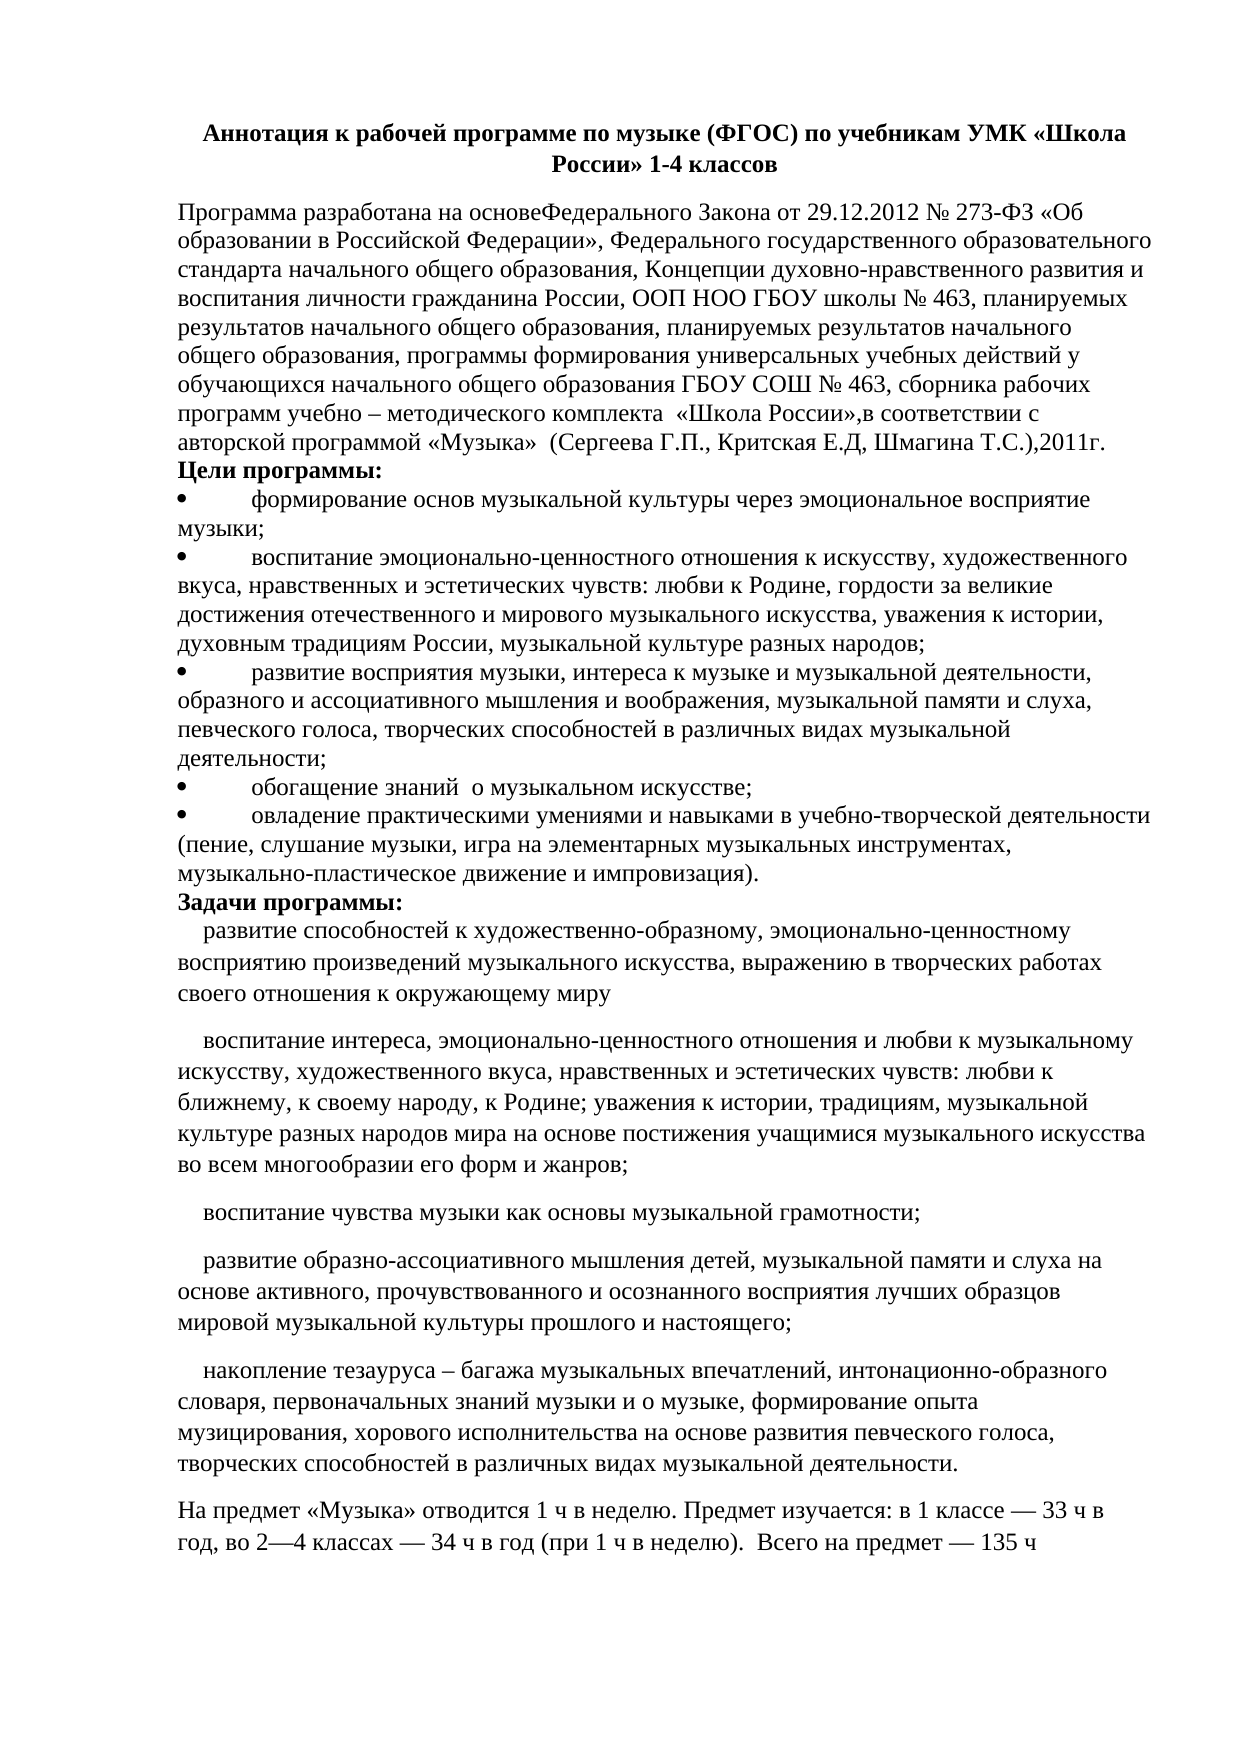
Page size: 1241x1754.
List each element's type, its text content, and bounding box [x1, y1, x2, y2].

text  развитие способностей к художественно-образному, эмоционально-ценностному восприятию произведений музыкального искусства, выражению в творческих работах своего отношения к окружающему миру [177, 916, 1152, 1006]
text  воспитание интереса, эмоционально-ценностного отношения и любви к музыкальному искусству, художественного вкуса, нравственных и эстетических чувств: любви к ближнему, к своему народу, к Родине; уважения к истории, традициям, музыкальной культуре разных народов мира на основе постижения учащимися музыкального искусства во всем многообразии его форм и жанров; [177, 1025, 1152, 1178]
text Задачи программы: [177, 887, 1152, 916]
text Цели программы: [177, 456, 1152, 484]
list воспитание эмоционально-ценностного отношения к искусству, художественного вкуса, нравственных и эстетических чувств: любви к Родине, гордости за великие достижения отечественного и мирового музыкального искусства, уважения к истории, духовным традициям России, музыкальной культуре разных народов; [177, 542, 1152, 657]
list формирование основ музыкальной культуры через эмоциональное восприятие музыки; [177, 484, 1152, 542]
text Программа разработана на основеФедерального Закона от 29.12.2012 № 273-ФЗ «Об образовании в Российской Федерации», Федерального государственного образовательного стандарта начального общего образования, Концепции духовно-нравственного развития и воспитания личности гражданина России, ООП НОО ГБОУ школы № 463, планируемых результатов начального общего образования, планируемых результатов начального общего образования, программы формирования универсальных учебных действий у обучающихся начального общего образования ГБОУ СОШ № 463, сборника рабочих программ учебно – методического комплекта «Школа России»,в соответствии с авторской программой «Музыка» (Сергеева Г.П., Критская Е.Д, Шмагина Т.С.),2011г. [177, 197, 1152, 456]
list овладение практическими умениями и навыками в учебно-творческой деятельности (пение, слушание музыки, игра на элементарных музыкальных инструментах, музыкально-пластическое движение и импровизация). [177, 801, 1152, 887]
text  воспитание чувства музыки как основы музыкальной грамотности; [177, 1197, 1152, 1226]
text  накопление тезауруса – багажа музыкальных впечатлений, интонационно-образного словаря, первоначальных знаний музыки и о музыке, формирование опыта музицирования, хорового исполнительства на основе развития певческого голоса, творческих способностей в различных видах музыкальной деятельности. [177, 1355, 1152, 1477]
text На предмет «Музыка» отводится 1 ч в неделю. Предмет изучается: в 1 классе — 33 ч в год, во 2—4 классах — 34 ч в год (при 1 ч в неделю). Всего на предмет — 135 ч [177, 1496, 1152, 1555]
text Аннотация к рабочей программе по музыке (ФГОС) по учебникам УМК «Школа России» 1-4 классов [177, 118, 1152, 178]
text  развитие образно-ассоциативного мышления детей, музыкальной памяти и слуха на основе активного, прочувствованного и осознанного восприятия лучших образцов мировой музыкальной культуры прошлого и настоящего; [177, 1245, 1152, 1336]
list обогащение знаний о музыкальном искусстве; [177, 772, 1152, 801]
list развитие восприятия музыки, интереса к музыке и музыкальной деятельности, образного и ассоциативного мышления и воображения, музыкальной памяти и слуха, певческого голоса, творческих способностей в различных видах музыкальной деятельности; [177, 657, 1152, 772]
